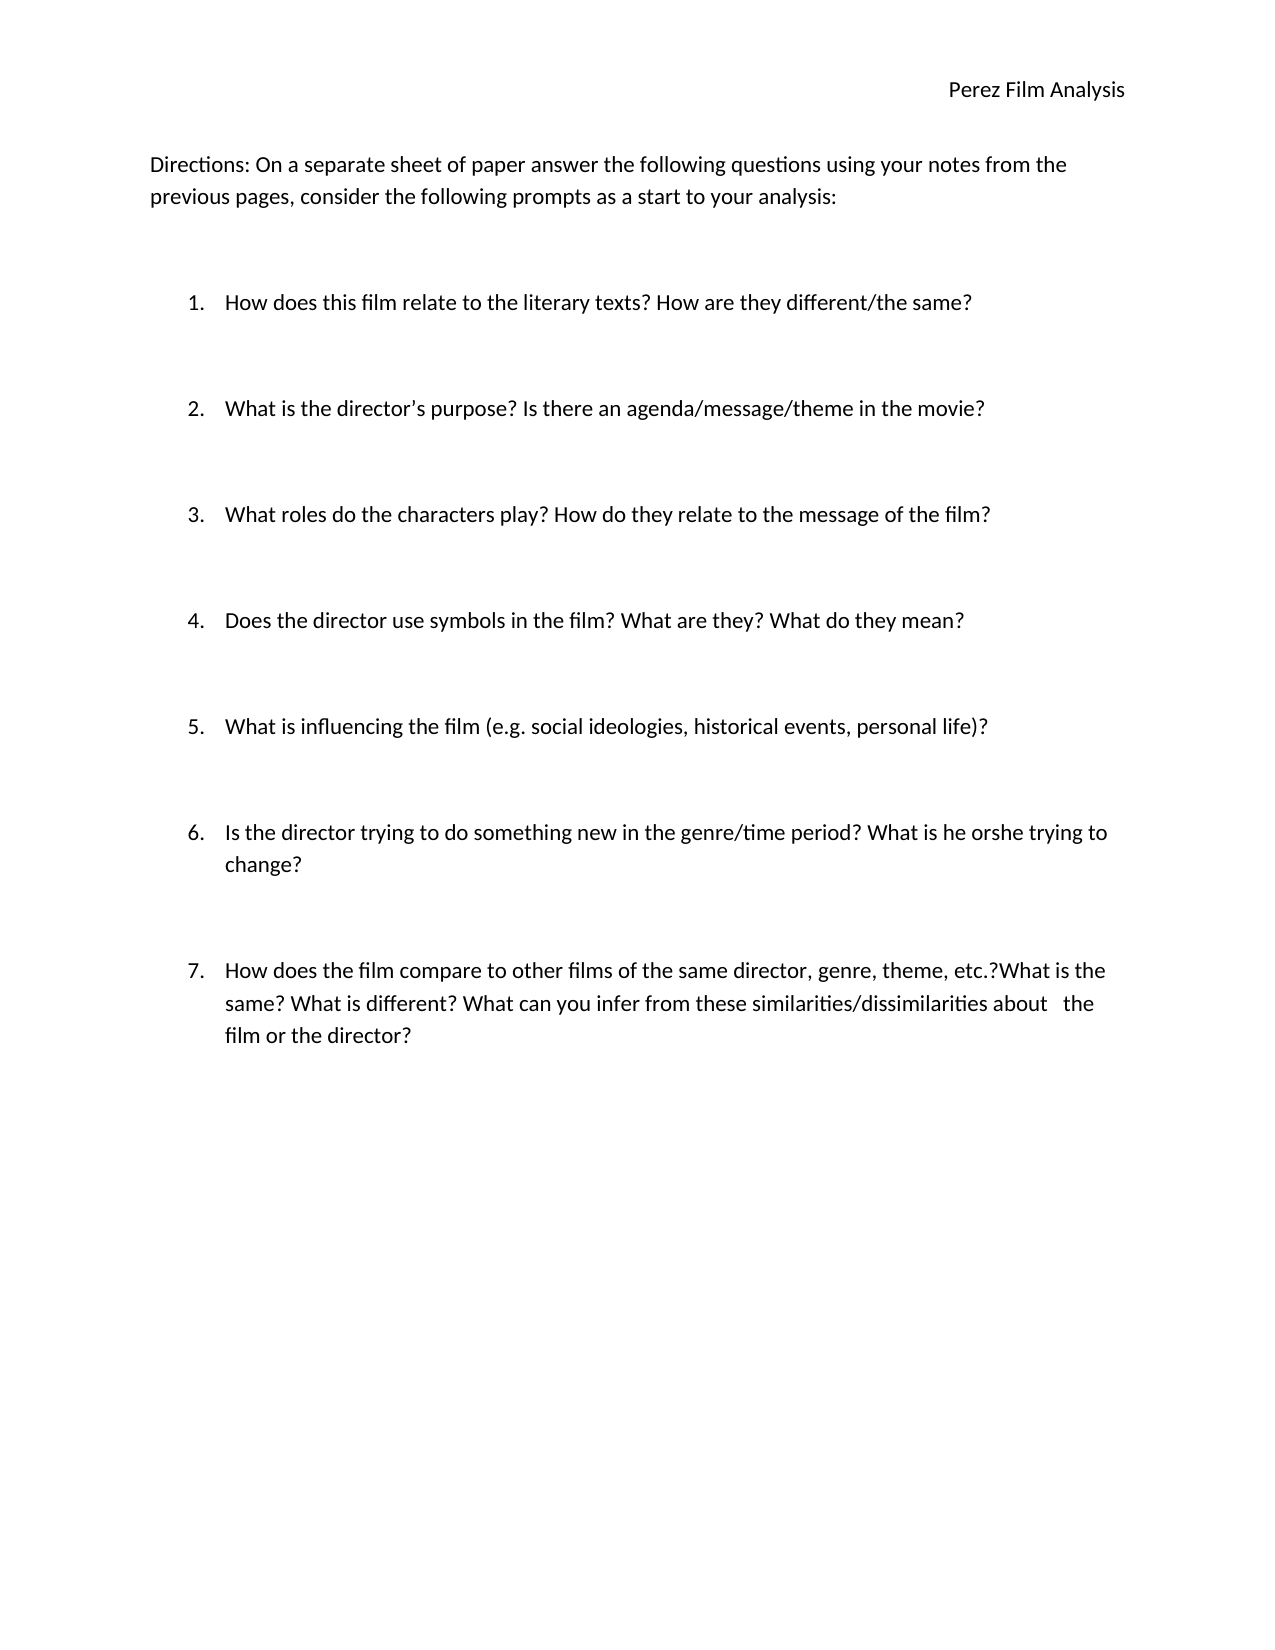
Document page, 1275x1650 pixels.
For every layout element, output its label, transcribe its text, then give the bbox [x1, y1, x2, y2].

list Does the director use symbols in the film? What are they? What do they mean? [187, 606, 1125, 634]
list How does this film relate to the literary texts? How are they different/the same? [187, 288, 1125, 316]
list Is the director trying to do something new in the genre/time period? What is he orshe trying to change? [187, 818, 1125, 879]
text Directions: On a separate sheet of paper answer the following questions using your notes from the previous pages, consider the following prompts as a start to your analysis: [150, 150, 1125, 210]
list What roles do the characters play? How do they relate to the message of the film? [187, 500, 1125, 528]
list What is influencing the film (e.g. social ideologies, historical events, personal life)? [187, 712, 1125, 740]
list What is the director’s purpose? Is there an agenda/message/theme in the movie? [187, 394, 1125, 422]
list How does the film compare to other films of the same director, genre, theme, etc.?What is the same? What is different? What can you infer from these similarities/dissimilarities about the film or the director? [187, 957, 1125, 1049]
